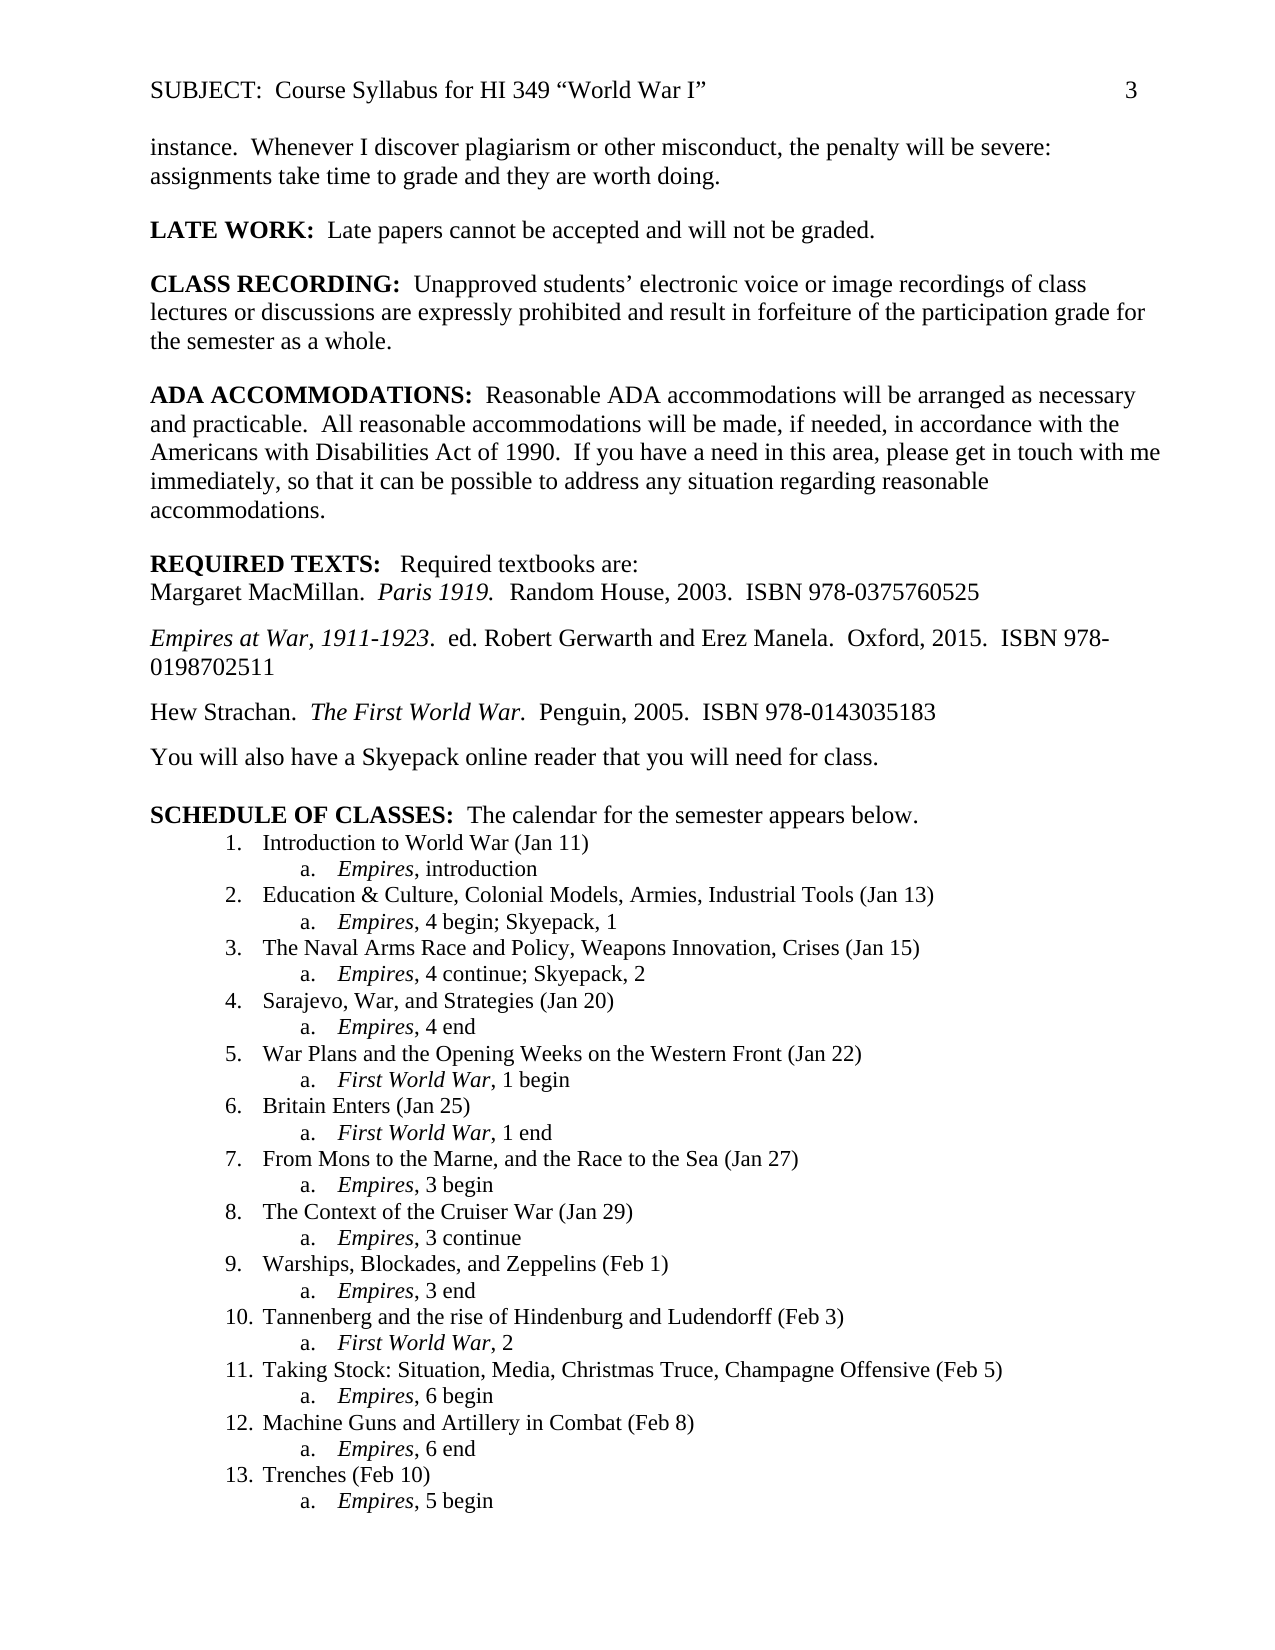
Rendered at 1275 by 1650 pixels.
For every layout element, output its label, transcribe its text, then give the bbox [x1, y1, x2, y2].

list Machine Guns and Artillery in Combat (Feb 8) [225, 1408, 1162, 1435]
text Empires at War, 1911-1923. ed. Robert Gerwarth and Erez Manela. Oxford, 2015. ISBN 978-0198702511 [150, 623, 1162, 680]
list The Context of the Cruiser War (Jan 29) [225, 1198, 1162, 1224]
text Margaret MacMillan. Paris 1919. Random House, 2003. ISBN 978-0375760525 [150, 577, 1162, 606]
list Empires, 3 begin [300, 1171, 1162, 1198]
list Empires, 5 begin [300, 1488, 1162, 1514]
text LATE WORK: Late papers cannot be accepted and will not be graded. [150, 215, 1162, 244]
list Taking Stock: Situation, Media, Christmas Truce, Champagne Offensive (Feb 5) [225, 1356, 1162, 1382]
list Sarajevo, War, and Strategies (Jan 20) [225, 987, 1162, 1013]
list Britain Enters (Jan 25) [225, 1092, 1162, 1119]
list ADA ACCOMMODATIONS: Reasonable ADA accommodations will be arranged as necessary and practicable. All reasonable accommodations will be made, if needed, in accordance with the Americans with Disabilities Act of 1990. If you have a need in this area, please get in touch with me immediately, so that it can be possible to address any situation regarding reasonable accommodations. [150, 380, 1162, 524]
list First World War, 1 end [300, 1119, 1162, 1145]
text REQUIRED TEXTS: Required textbooks are: [150, 549, 1162, 577]
list Empires, 6 begin [300, 1382, 1162, 1408]
list First World War, 1 begin [300, 1066, 1162, 1092]
text SCHEDULE OF CLASSES: The calendar for the semester appears below. [150, 800, 1162, 829]
list Empires, 6 end [300, 1435, 1162, 1461]
list Empires, 4 continue; Skyepack, 2 [300, 961, 1162, 987]
list Education & Culture, Colonial Models, Armies, Industrial Tools (Jan 13) [225, 881, 1162, 908]
list From Mons to the Marne, and the Race to the Sea (Jan 27) [225, 1145, 1162, 1171]
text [150, 132, 1162, 190]
text CLASS RECORDING: Unapproved students’ electronic voice or image recordings of class lectures or discussions are expressly prohibited and result in forfeiture of the participation grade for the semester as a whole. [150, 269, 1162, 355]
list Empires, 3 continue [300, 1224, 1162, 1250]
list Empires, 3 end [300, 1277, 1162, 1303]
list Introduction to World War (Jan 11) [225, 829, 1162, 855]
list First World War, 2 [300, 1329, 1162, 1356]
list Warships, Blockades, and Zeppelins (Feb 1) [225, 1250, 1162, 1277]
text You will also have a Skyepack online reader that you will need for class. [150, 742, 1162, 771]
list Empires, 4 begin; Skyepack, 1 [300, 908, 1162, 934]
list Empires, 4 end [300, 1013, 1162, 1039]
text Hew Strachan. The First World War. Penguin, 2005. ISBN 978-0143035183 [150, 697, 1162, 726]
list War Plans and the Opening Weeks on the Western Front (Jan 22) [225, 1039, 1162, 1066]
list The Naval Arms Race and Policy, Weapons Innovation, Crises (Jan 15) [225, 934, 1162, 961]
list Empires, introduction [300, 855, 1162, 881]
list Tannenberg and the rise of Hindenburg and Ludendorff (Feb 3) [225, 1303, 1162, 1329]
list Trenches (Feb 10) [225, 1461, 1162, 1488]
